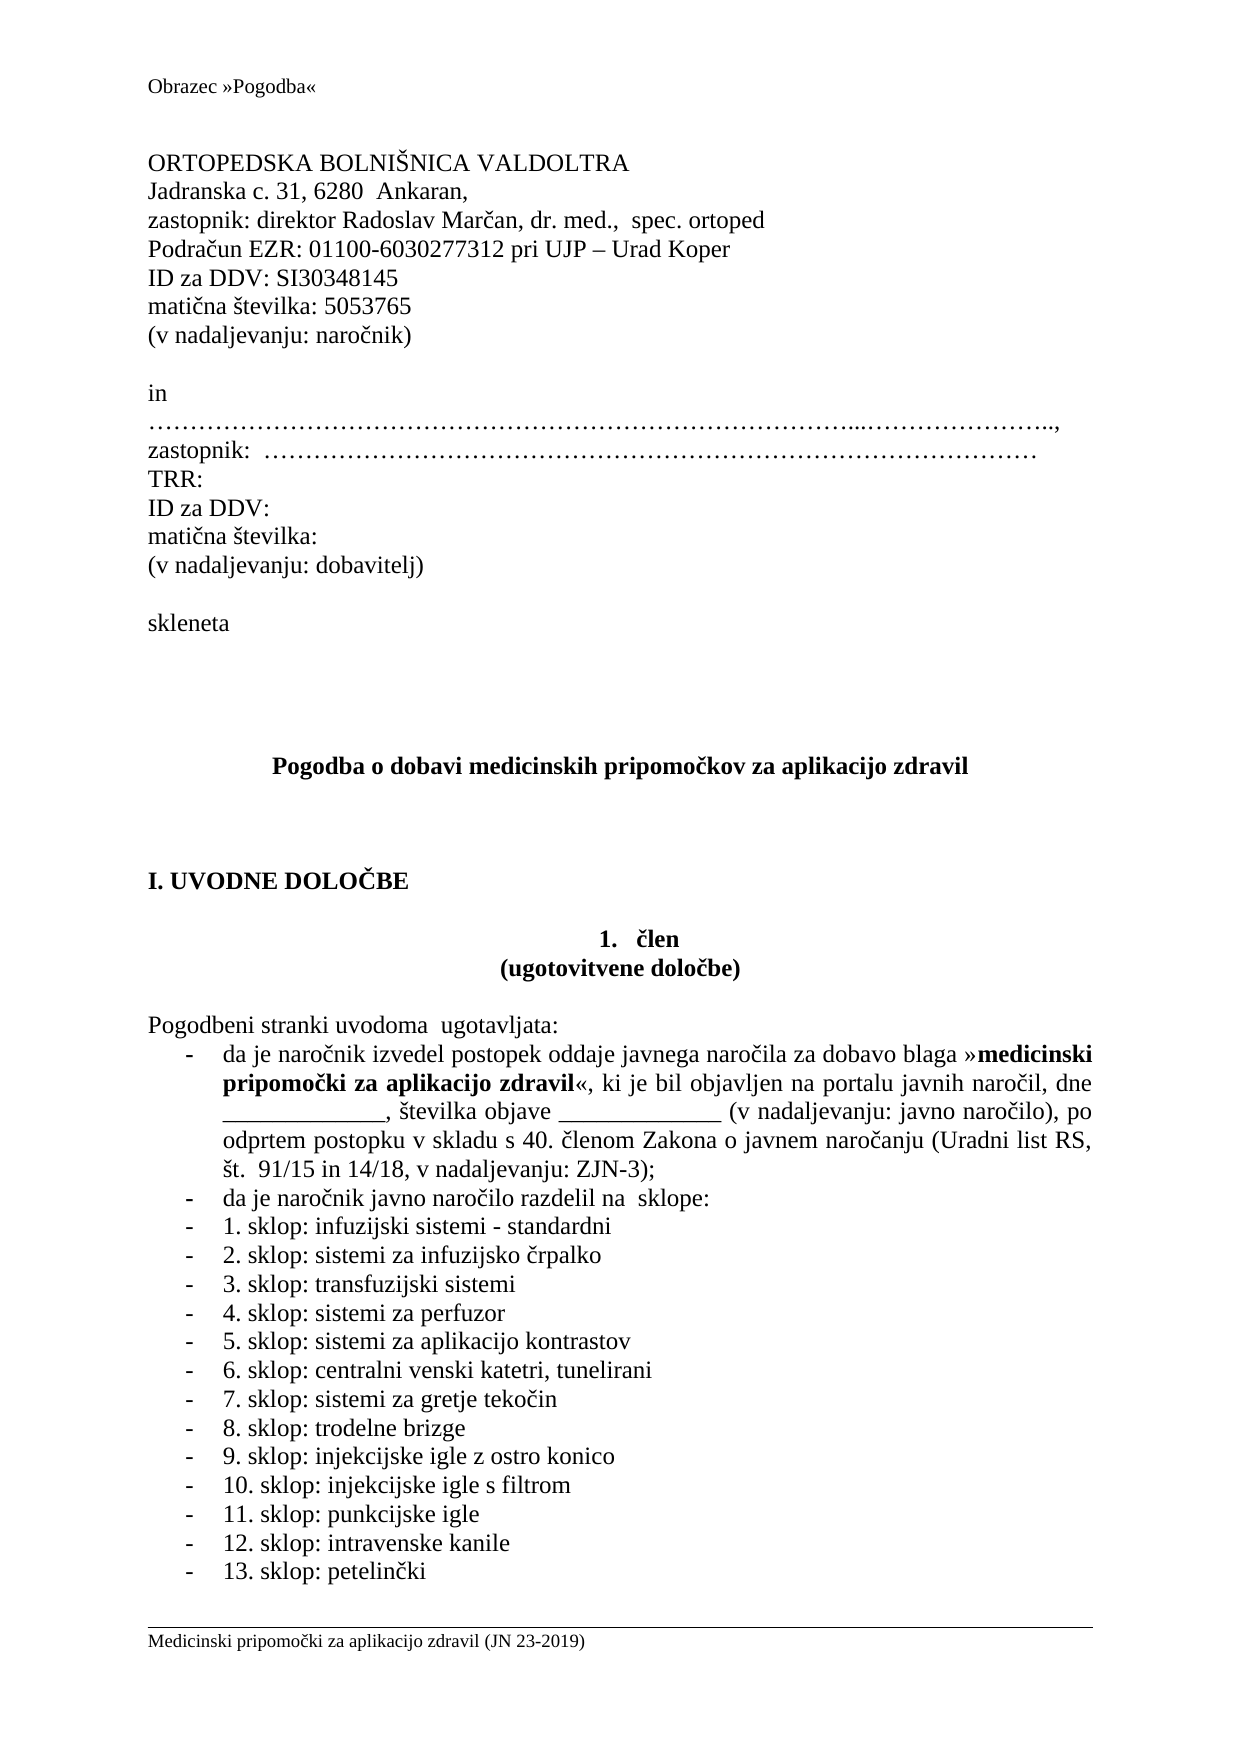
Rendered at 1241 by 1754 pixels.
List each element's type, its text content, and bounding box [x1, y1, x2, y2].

text in [148, 378, 1093, 406]
text TRR: [148, 464, 1093, 493]
text …………………………………………………………………………...………………….., [148, 406, 1093, 435]
list 8. sklop: trodelne brizge [185, 1413, 1093, 1441]
list člen [185, 924, 1093, 953]
text matična številka: 5053765 [148, 291, 1093, 320]
list da je naročnik javno naročilo razdelil na sklope: [185, 1183, 1093, 1211]
list 12. sklop: intravenske kanile [185, 1528, 1093, 1556]
text (v nadaljevanju: dobavitelj) [148, 550, 1093, 579]
list 6. sklop: centralni venski katetri, tunelirani [185, 1355, 1093, 1384]
list 2. sklop: sistemi za infuzijsko črpalko [185, 1240, 1093, 1269]
list 4. sklop: sistemi za perfuzor [185, 1298, 1093, 1326]
text Pogodbeni stranki uvodoma ugotavljata: [148, 1010, 1093, 1039]
text zastopnik: direktor Radoslav Marčan, dr. med., spec. ortoped [148, 205, 1093, 234]
list da je naročnik izvedel postopek oddaje javnega naročila za dobavo blaga »medicinski pripomočki za aplikacijo zdravil«, ki je bil objavljen na portalu javnih naročil, dne _____________, številka objave _____________ (v nadaljevanju: javno naročilo), po odprtem postopku v skladu s 40. členom Zakona o javnem naročanju (Uradni list RS, št. 91/15 in 14/18, v nadaljevanju: ZJN-3); [185, 1039, 1093, 1183]
text ID za DDV: SI30348145 [148, 263, 1093, 291]
text ORTOPEDSKA BOLNIŠNICA VALDOLTRA [148, 148, 1093, 176]
list 7. sklop: sistemi za gretje tekočin [185, 1384, 1093, 1413]
text ID za DDV: [148, 493, 1093, 521]
text (v nadaljevanju: naročnik) [148, 320, 1093, 349]
list 9. sklop: injekcijske igle z ostro konico [185, 1441, 1093, 1470]
text skleneta [148, 608, 1093, 636]
text Pogodba o dobavi medicinskih pripomočkov za aplikacijo zdravil [148, 751, 1093, 780]
list 11. sklop: punkcijske igle [185, 1499, 1093, 1528]
list 13. sklop: petelinčki [185, 1556, 1093, 1585]
list 3. sklop: transfuzijski sistemi [185, 1269, 1093, 1298]
text zastopnik: ………………………………………………………………………………… [148, 435, 1093, 464]
text Podračun EZR: 01100-6030277312 pri UJP – Urad Koper [148, 234, 1093, 263]
text Jadranska c. 31, 6280 Ankaran, [148, 176, 1093, 205]
text I. UVODNE DOLOČBE [148, 866, 1093, 895]
list 5. sklop: sistemi za aplikacijo kontrastov [185, 1326, 1093, 1355]
list 1. sklop: infuzijski sistemi - standardni [185, 1211, 1093, 1240]
text (ugotovitvene določbe) [148, 953, 1093, 981]
text matična številka: [148, 521, 1093, 550]
list 10. sklop: injekcijske igle s filtrom [185, 1470, 1093, 1499]
